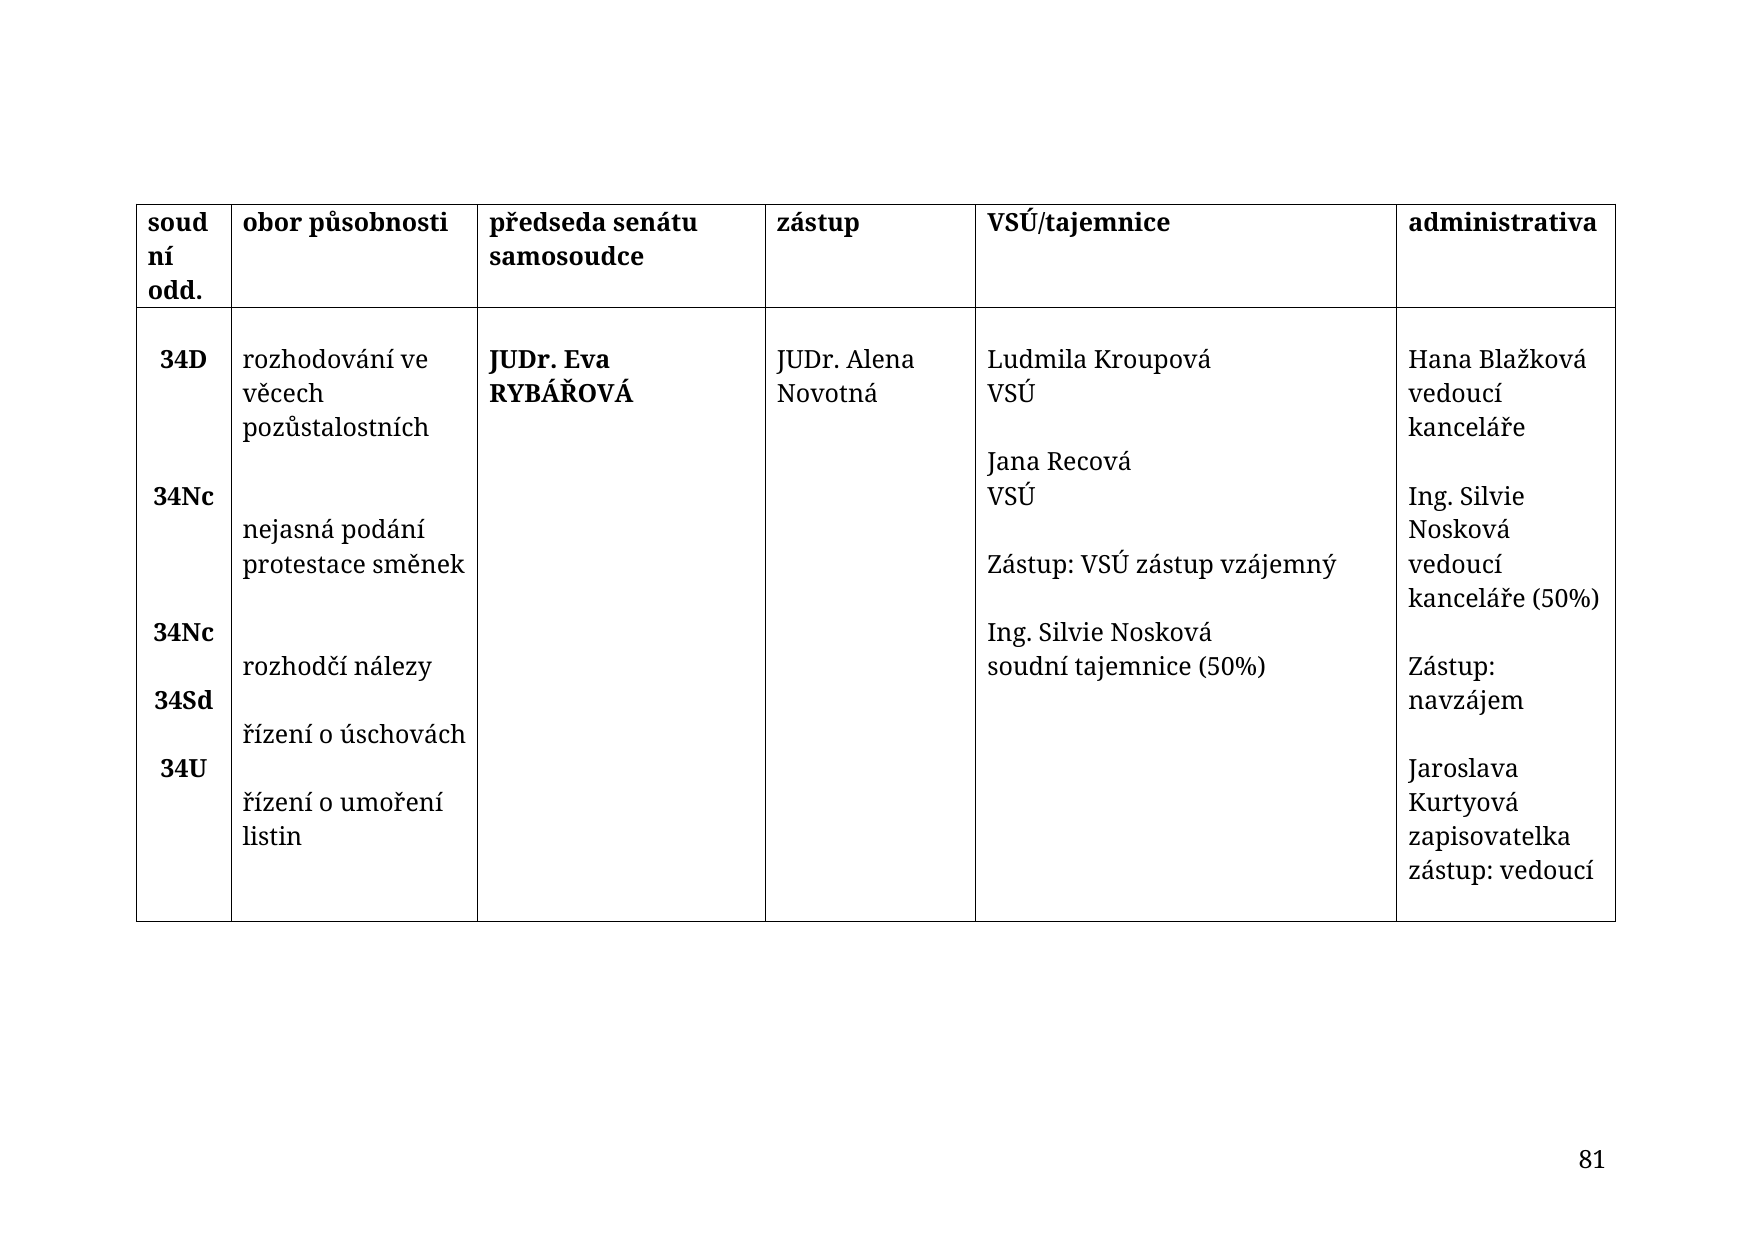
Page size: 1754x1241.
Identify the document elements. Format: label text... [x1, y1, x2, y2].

table_header soudní odd. [137, 205, 231, 307]
table_header předseda senátu samosoudce [478, 205, 765, 307]
table_header zástup [766, 205, 975, 307]
table_header obor působnosti [232, 205, 477, 307]
table_cell rozhodování ve věcech pozůstalostních nejasná podání protestace směnek rozhodčí nálezy řízení o úschovách řízení o umoření listin [232, 308, 477, 921]
table_cell JUDr. Alena Novotná [766, 308, 975, 921]
table_cell Ludmila Kroupová VSÚ Jana Recová VSÚ Zástup: VSÚ zástup vzájemný Ing. Silvie Nosková soudní tajemnice (50%) [976, 308, 1396, 921]
table_cell JUDr. Eva RYBÁŘOVÁ [478, 308, 765, 921]
table_cell 34D 34Nc 34Nc 34Sd 34U [137, 308, 231, 921]
table_header VSÚ/tajemnice [976, 205, 1396, 307]
table_cell Hana Blažková vedoucí kanceláře Ing. Silvie Nosková vedoucí kanceláře (50%) Zástup: navzájem Jaroslava Kurtyová zapisovatelka zástup: vedoucí [1397, 308, 1615, 921]
table_header administrativa [1397, 205, 1615, 307]
